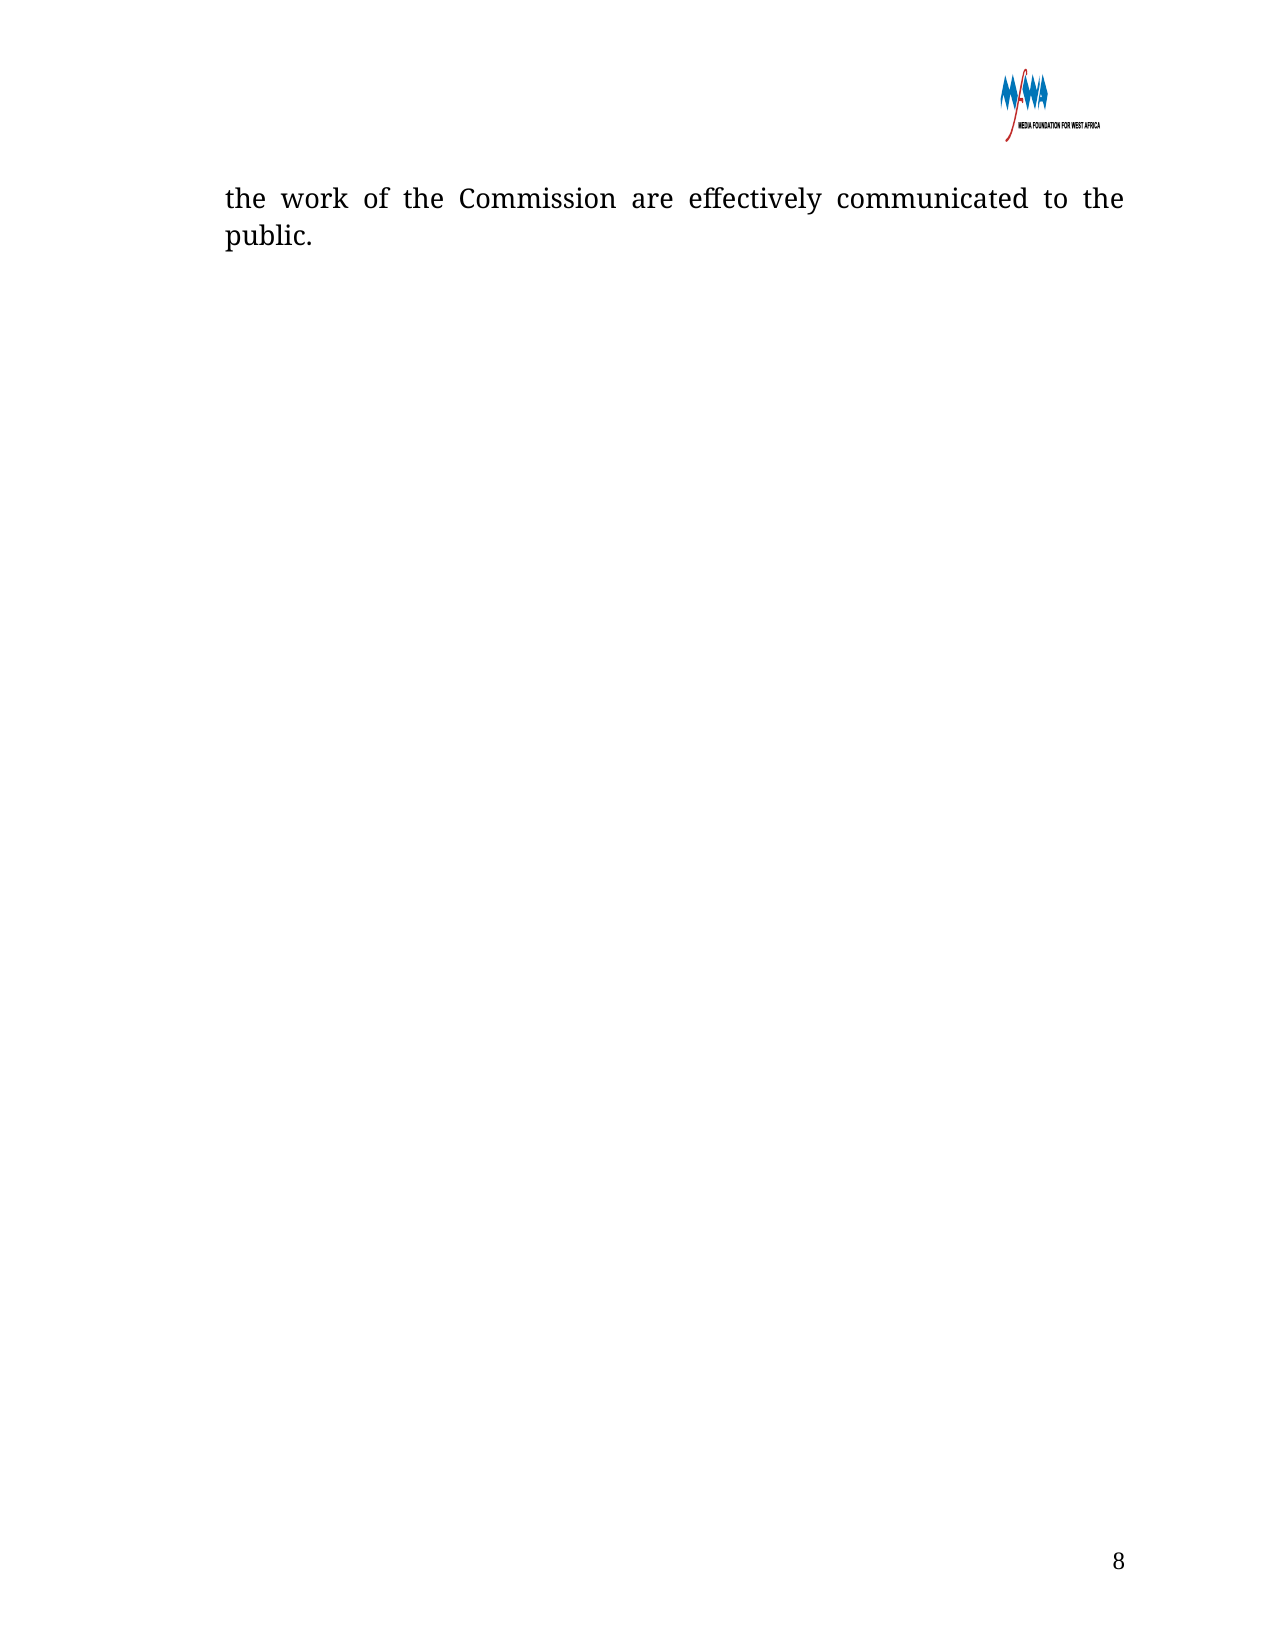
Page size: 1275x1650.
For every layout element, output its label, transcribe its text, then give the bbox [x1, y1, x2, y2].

picture [1000, 67, 1100, 143]
